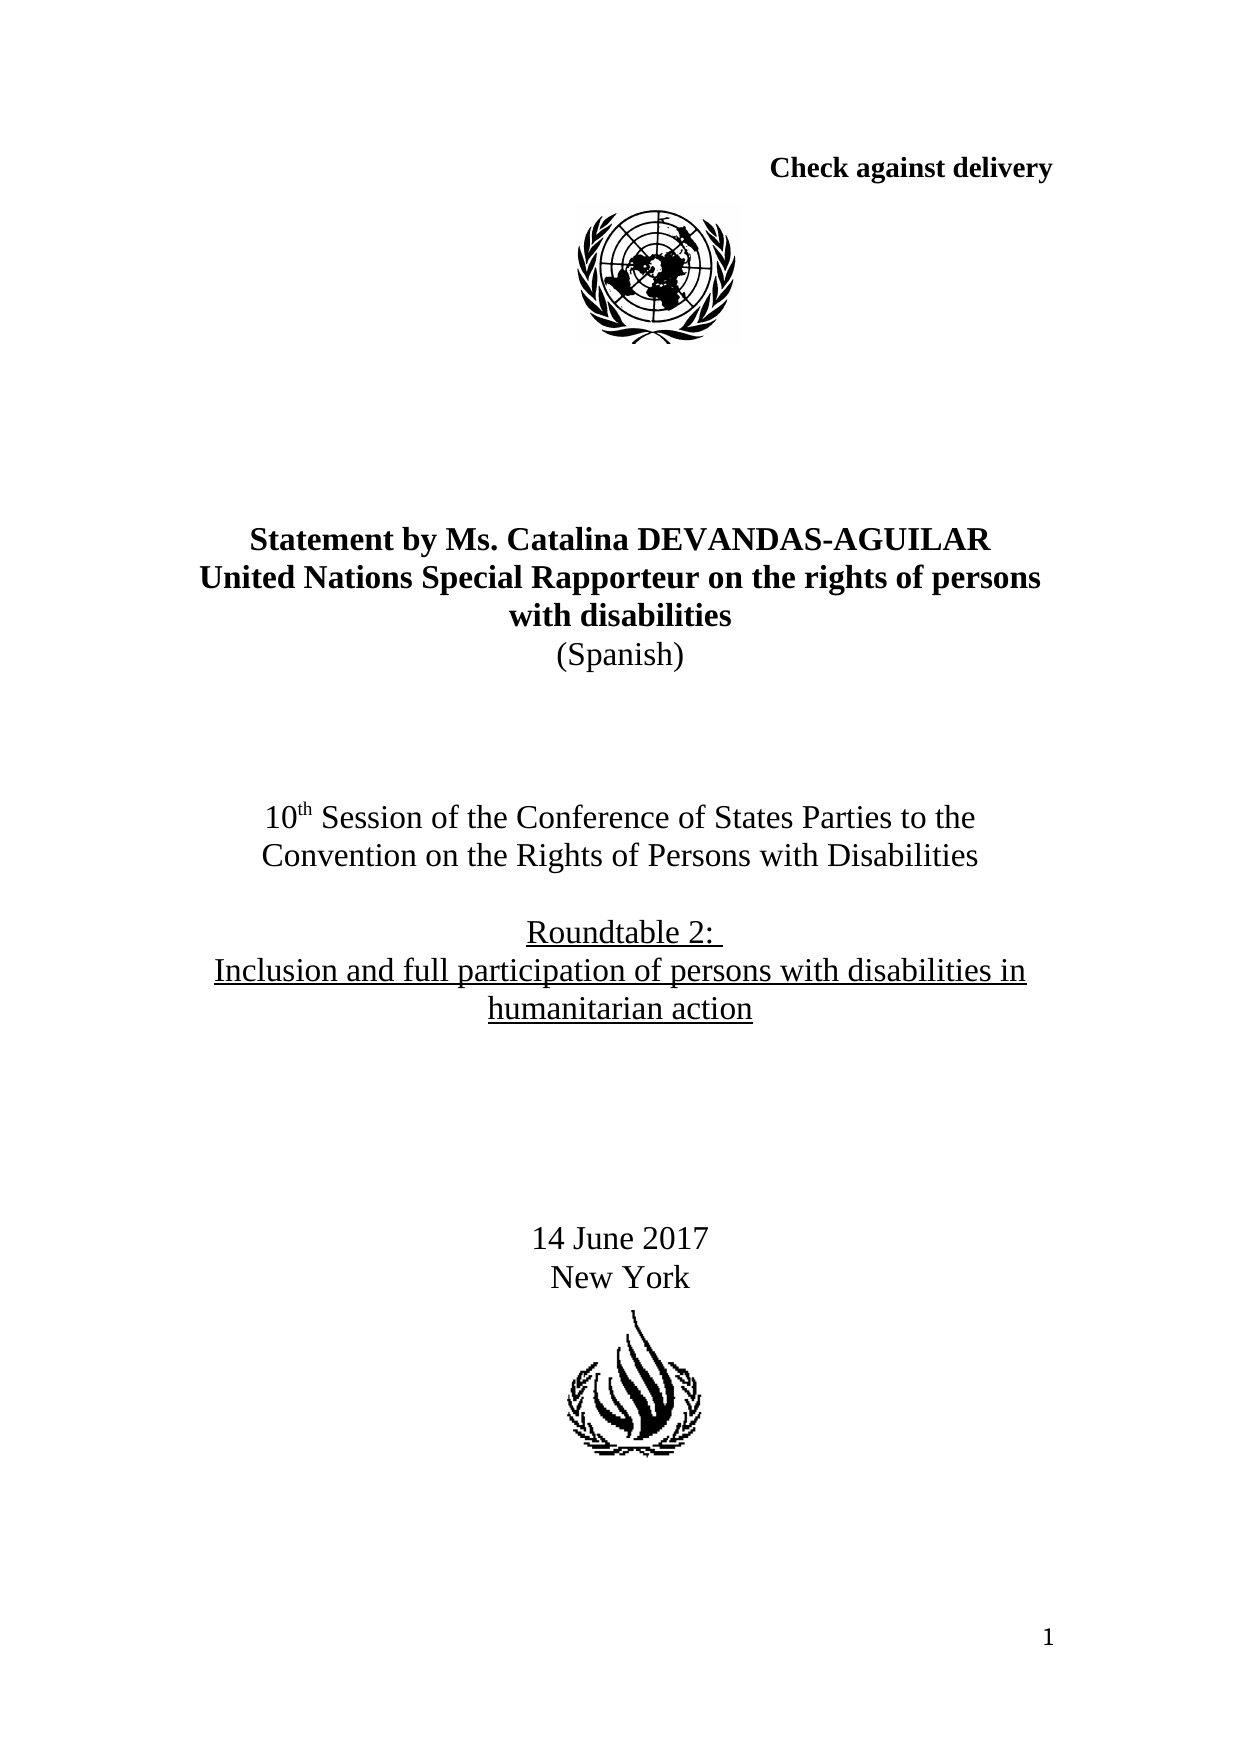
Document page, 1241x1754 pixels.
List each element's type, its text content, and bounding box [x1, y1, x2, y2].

picture [574, 204, 741, 344]
text Check against delivery [487, 150, 1053, 183]
picture [553, 1310, 708, 1459]
text (Spanish) [187, 634, 1053, 672]
text 14 June 2017 [187, 1218, 1053, 1257]
text Roundtable 2: [187, 912, 1053, 950]
text 10th Session of the Conference of States Parties to the Convention on the Rights of Persons with Disabilities [187, 797, 1053, 873]
text Inclusion and full participation of persons with disabilities in humanitarian action [187, 950, 1053, 1027]
text New York [187, 1257, 1053, 1295]
text Statement by Ms. Catalina DEVANDAS-AGUILAR [187, 519, 1053, 557]
text United Nations Special Rapporteur on the rights of persons with disabilities [187, 557, 1053, 634]
